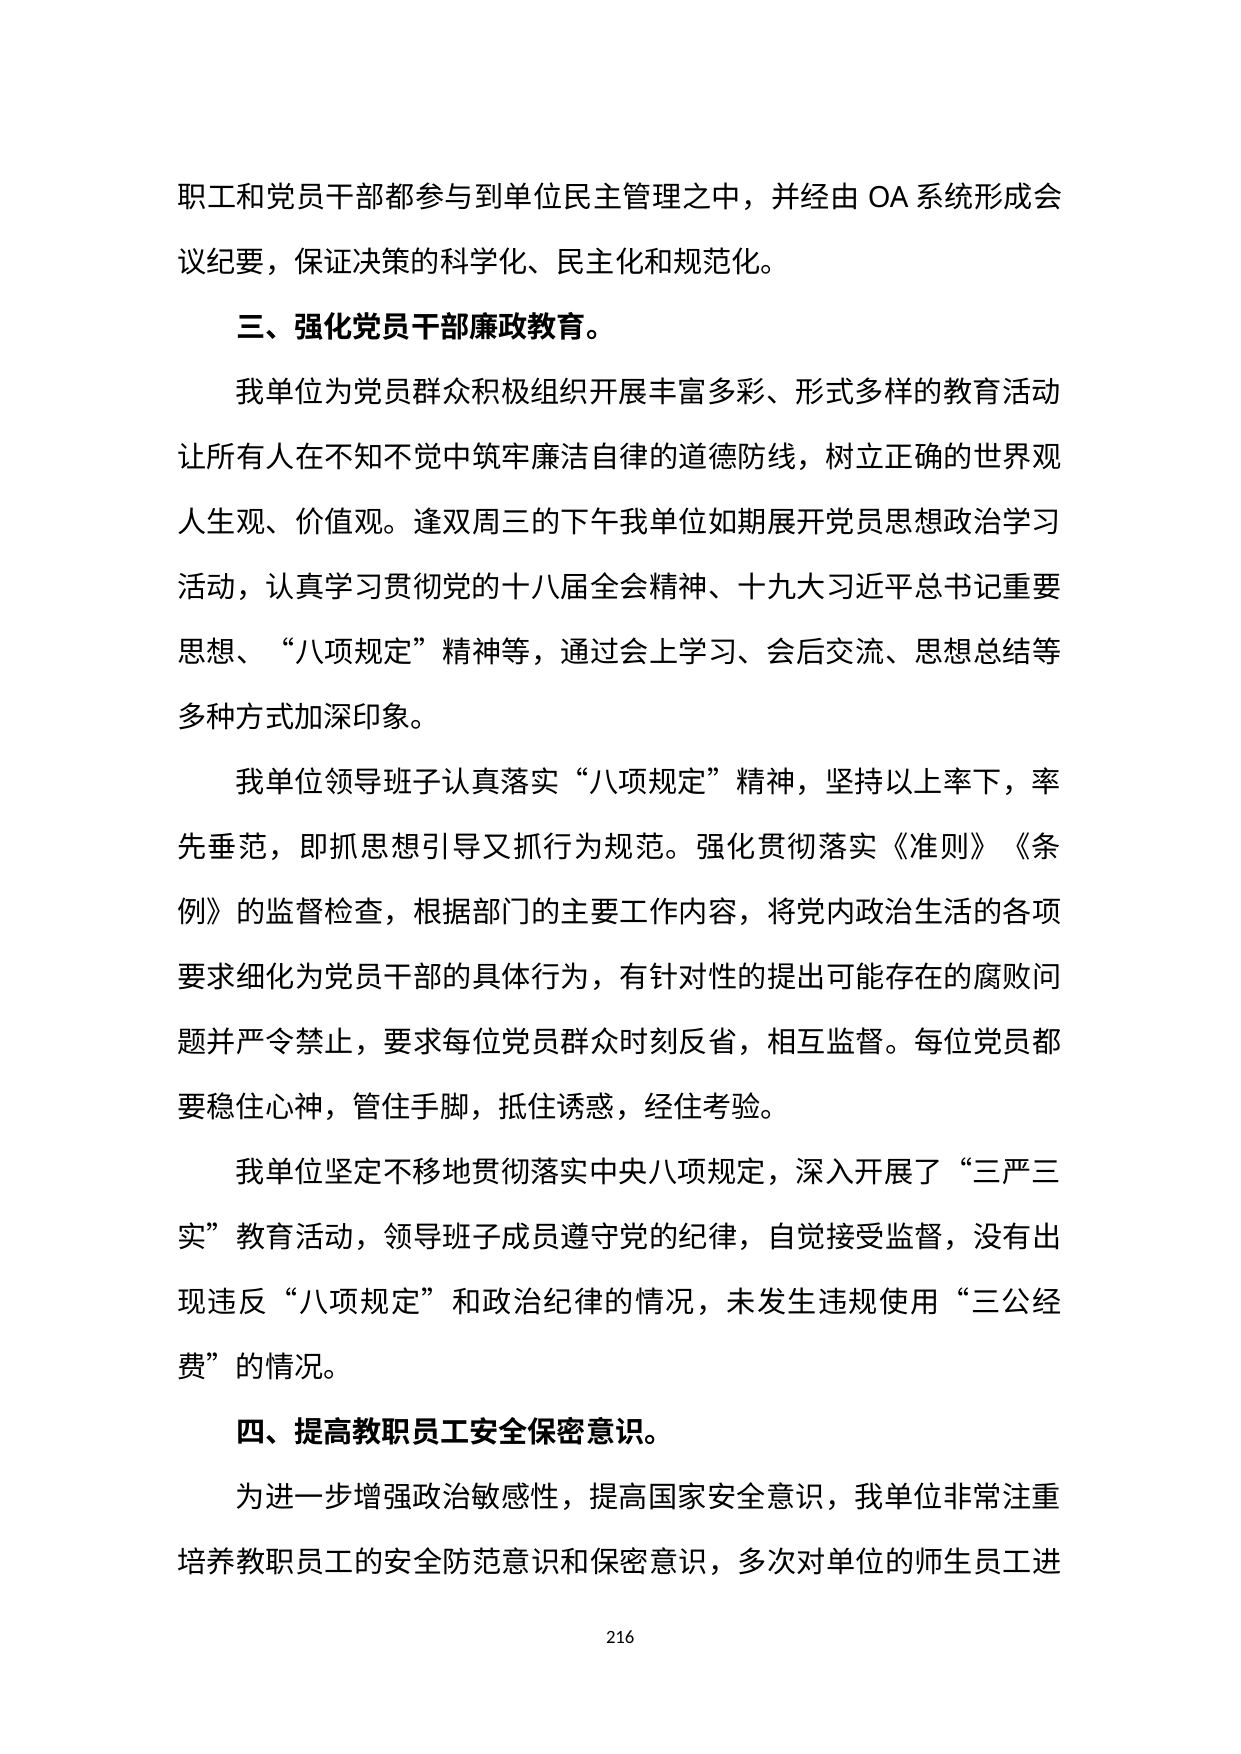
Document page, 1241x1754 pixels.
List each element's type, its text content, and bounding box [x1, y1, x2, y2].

text 我单位领导班子认真落实“八项规定”精神，坚持以上率下，率先垂范，即抓思想引导又抓行为规范。强化贯彻落实《准则》《条例》的监督检查，根据部门的主要工作内容，将党内政治生活的各项要求细化为党员干部的具体行为，有针对性的提出可能存在的腐败问题并严令禁止，要求每位党员群众时刻反省，相互监督。每位党员都要稳住心神，管住手脚，抵住诱惑，经住考验。 [177, 747, 1063, 1137]
text 我单位为党员群众积极组织开展丰富多彩、形式多样的教育活动，让所有人在不知不觉中筑牢廉洁自律的道德防线，树立正确的世界观、人生观、价值观。逢双周三的下午我单位如期展开党员思想政治学习活动，认真学习贯彻党的十八届全会精神、十九大习近平总书记重要思想、“八项规定”精神等，通过会上学习、会后交流、思想总结等多种方式加深印象。 [177, 357, 1063, 747]
text 三、强化党员干部廉政教育。 [236, 292, 1063, 357]
text 我单位坚定不移地贯彻落实中央八项规定，深入开展了“三严三实”教育活动，领导班子成员遵守党的纪律，自觉接受监督，没有出现违反“八项规定”和政治纪律的情况，未发生违规使用“三公经费”的情况。 [177, 1137, 1063, 1397]
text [177, 162, 1063, 292]
text 四、提高教职员工安全保密意识。 [177, 1397, 1063, 1462]
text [177, 1462, 1063, 1592]
